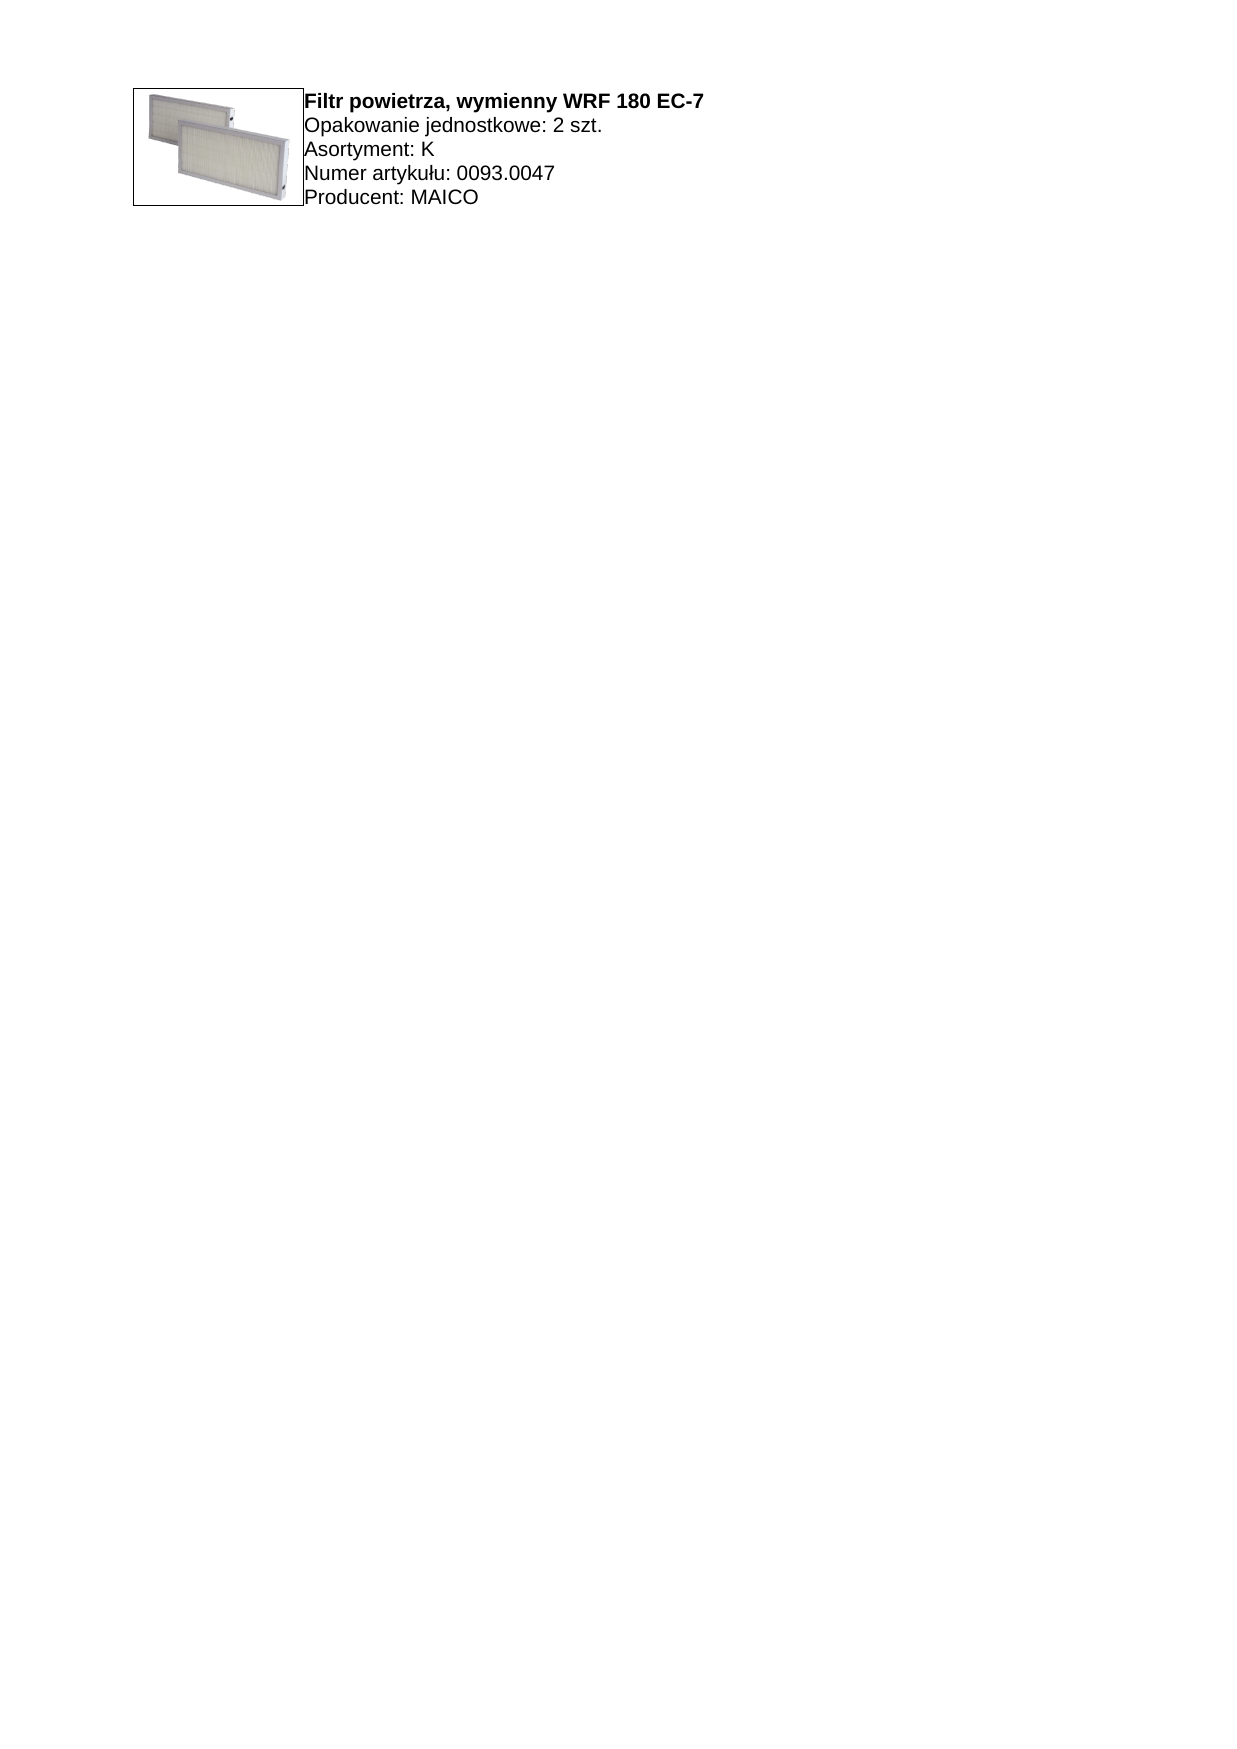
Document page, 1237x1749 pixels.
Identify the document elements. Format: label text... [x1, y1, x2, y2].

text Filtr powietrza, wymienny WRF 180 EC-7Opakowanie jednostkowe: 2 szt.Asortyment: K Numer artykułu: 0093.0047Producent: MAICO [133, 89, 1148, 208]
picture [134, 89, 303, 205]
